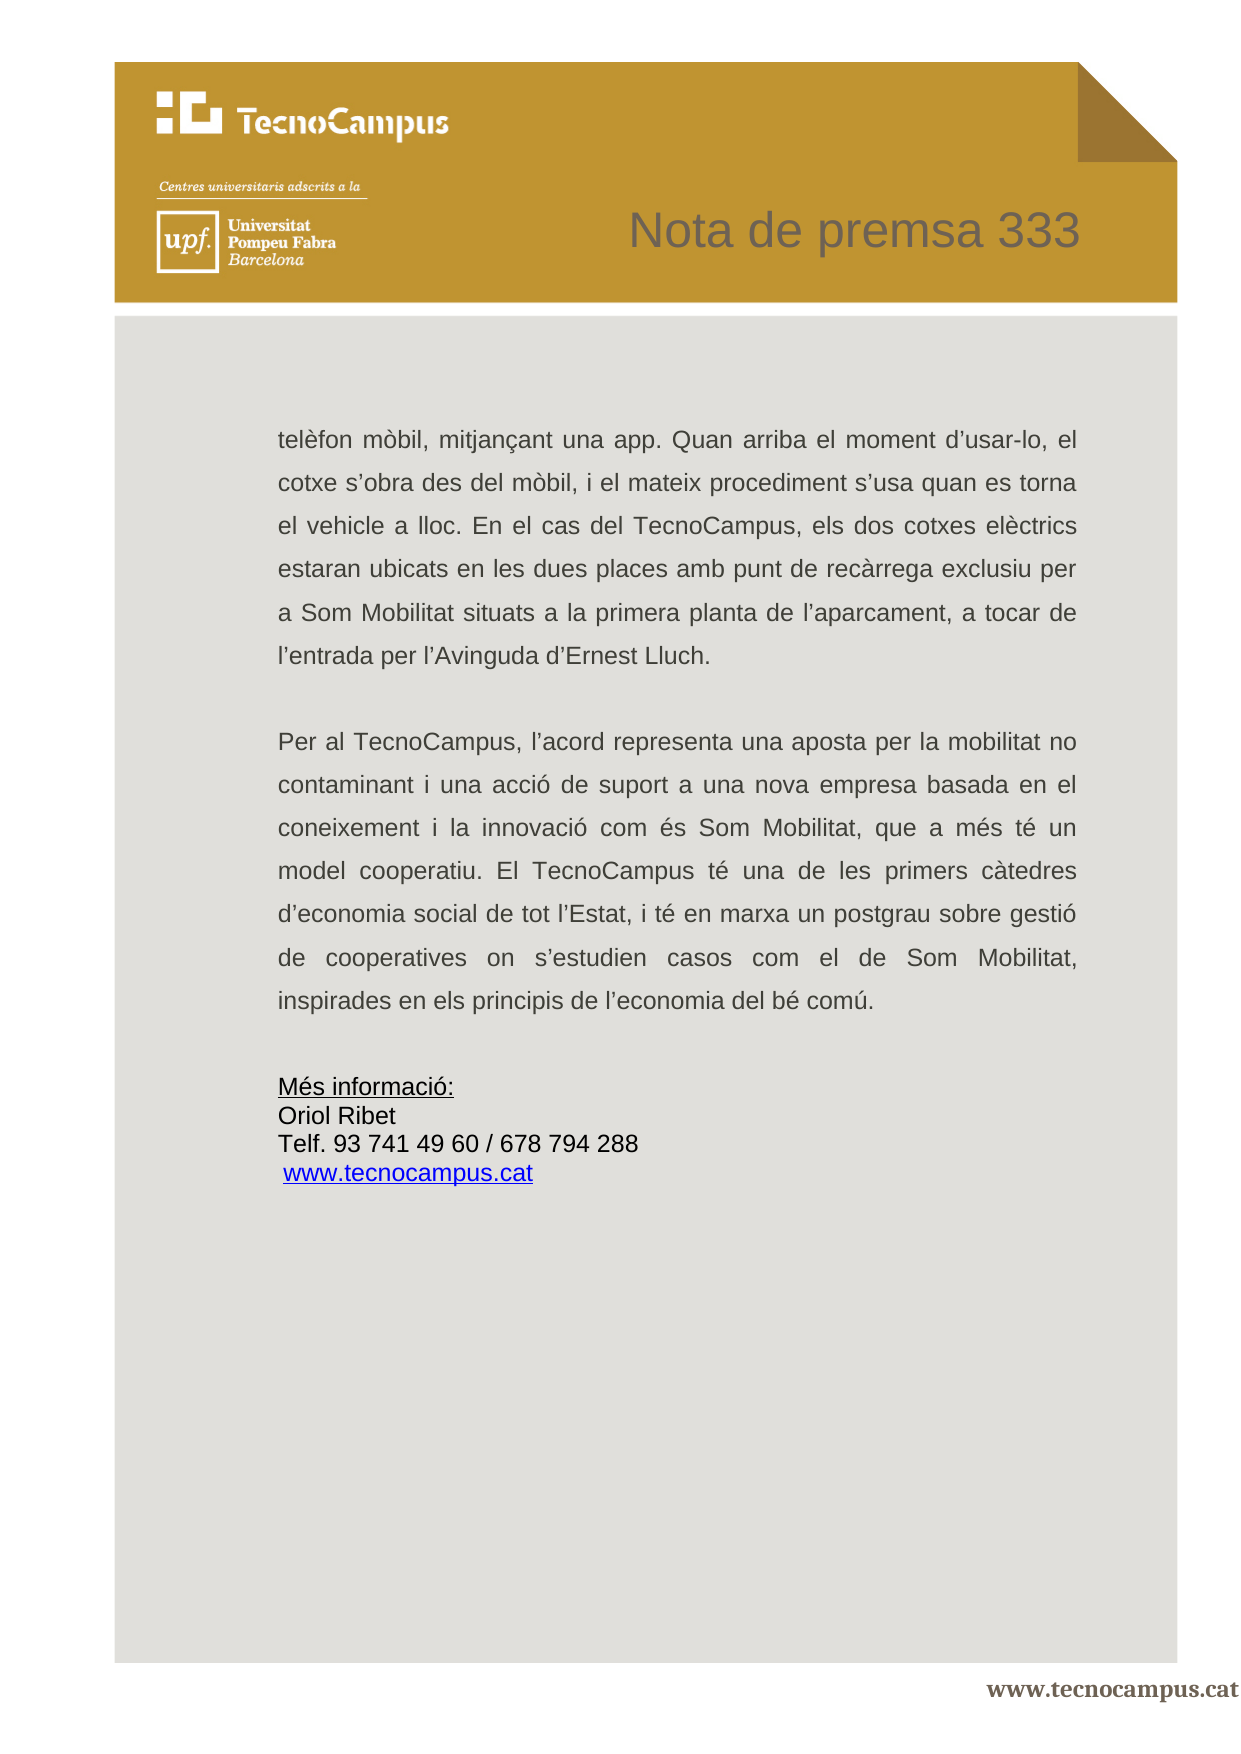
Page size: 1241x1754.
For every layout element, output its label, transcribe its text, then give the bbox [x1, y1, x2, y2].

text Per al TecnoCampus, l’acord representa una aposta per la mobilitat no contaminant i una acció de suport a una nova empresa basada en el coneixement i la innovació com és Som Mobilitat, que a més té un model cooperatiu. El TecnoCampus té una de les primers càtedres d’economia social de tot l’Estat, i té en marxa un postgrau sobre gestió de cooperatives on s’estudien casos com el de Som Mobilitat, inspirades en els principis de l’economia del bé comú. [278, 727, 1078, 1014]
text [278, 425, 1078, 669]
picture [114, 62, 1178, 1663]
text Més informació: Oriol Ribet Telf. 93 741 49 60 / 678 794 288 www.tecnocampus.cat [278, 1072, 1078, 1188]
